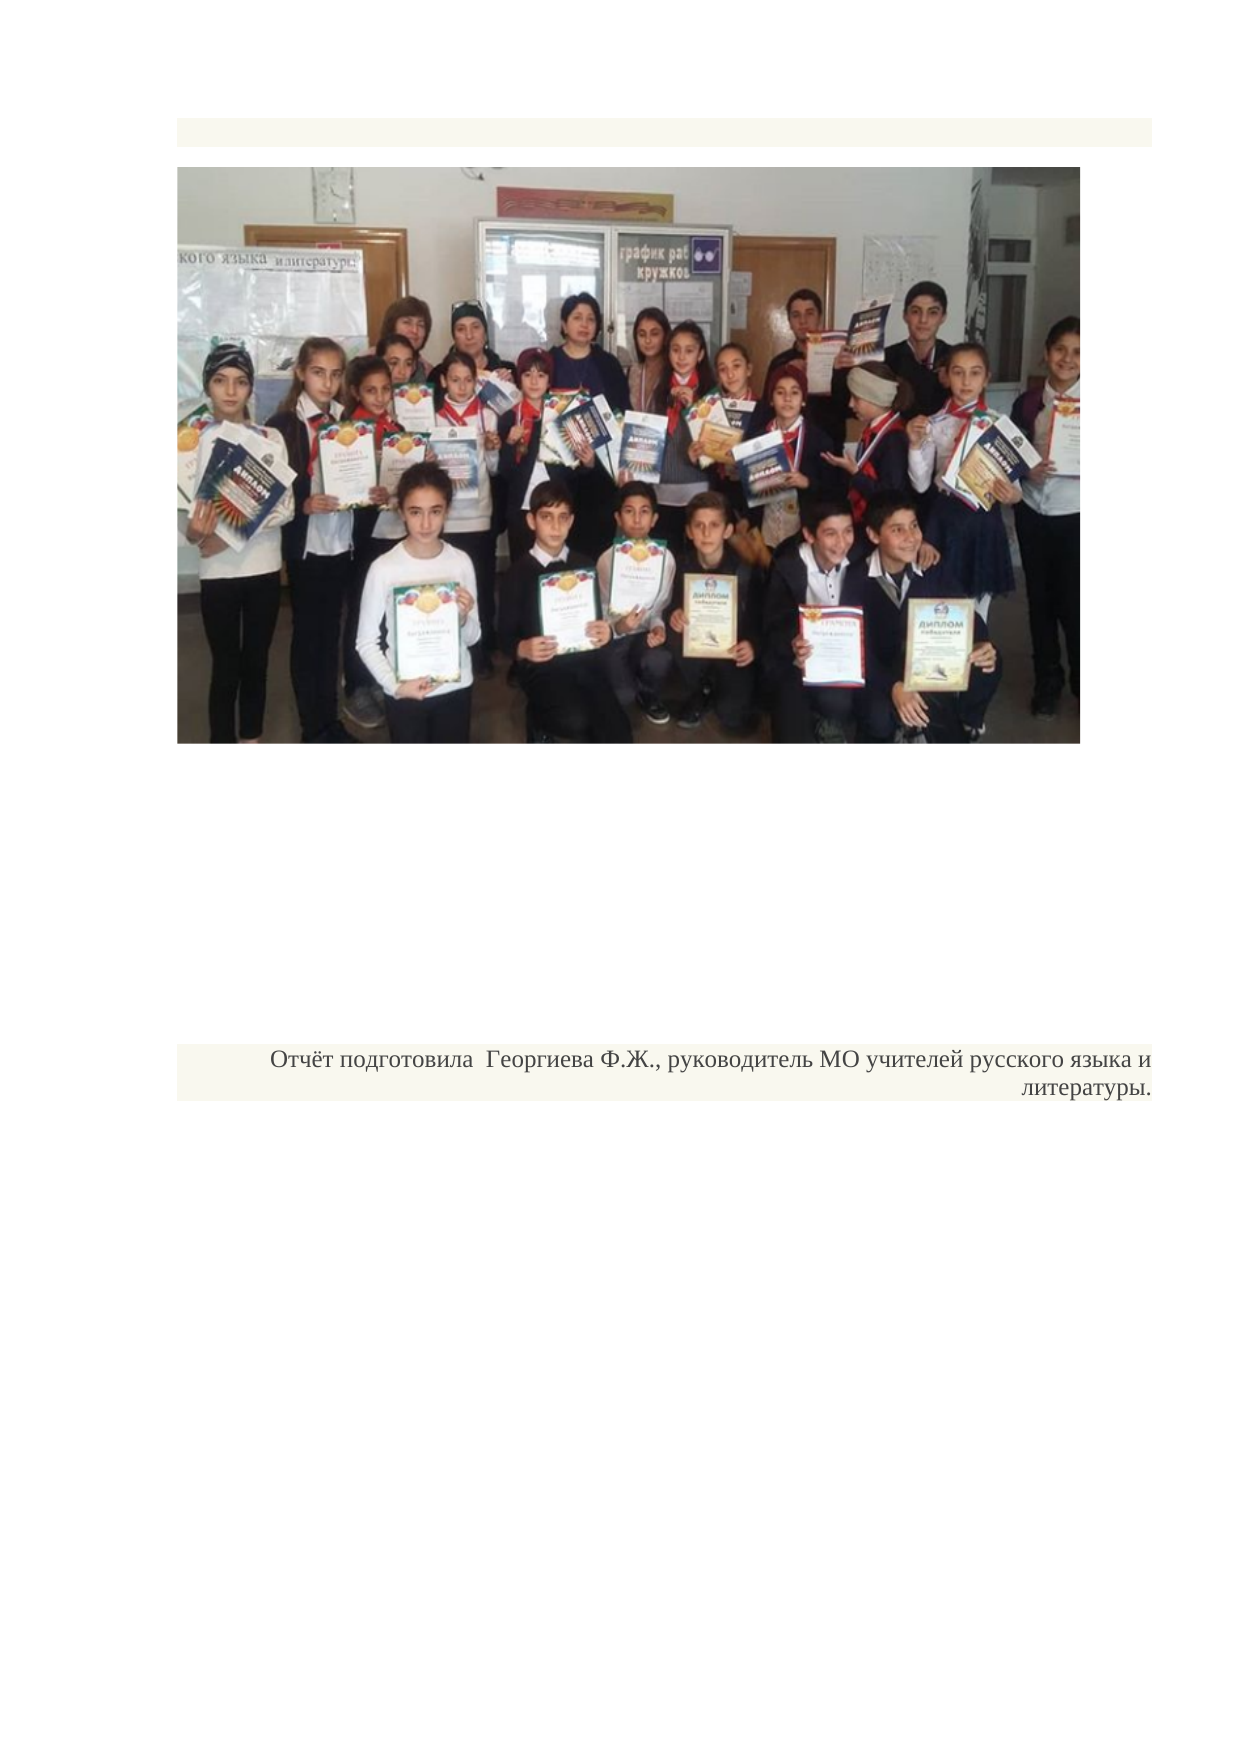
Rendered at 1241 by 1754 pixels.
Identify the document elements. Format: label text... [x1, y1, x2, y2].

picture [177, 167, 1081, 754]
text Отчёт подготовила Георгиева Ф.Ж., руководитель МО учителей русского языка и литературы. [177, 1044, 1152, 1101]
